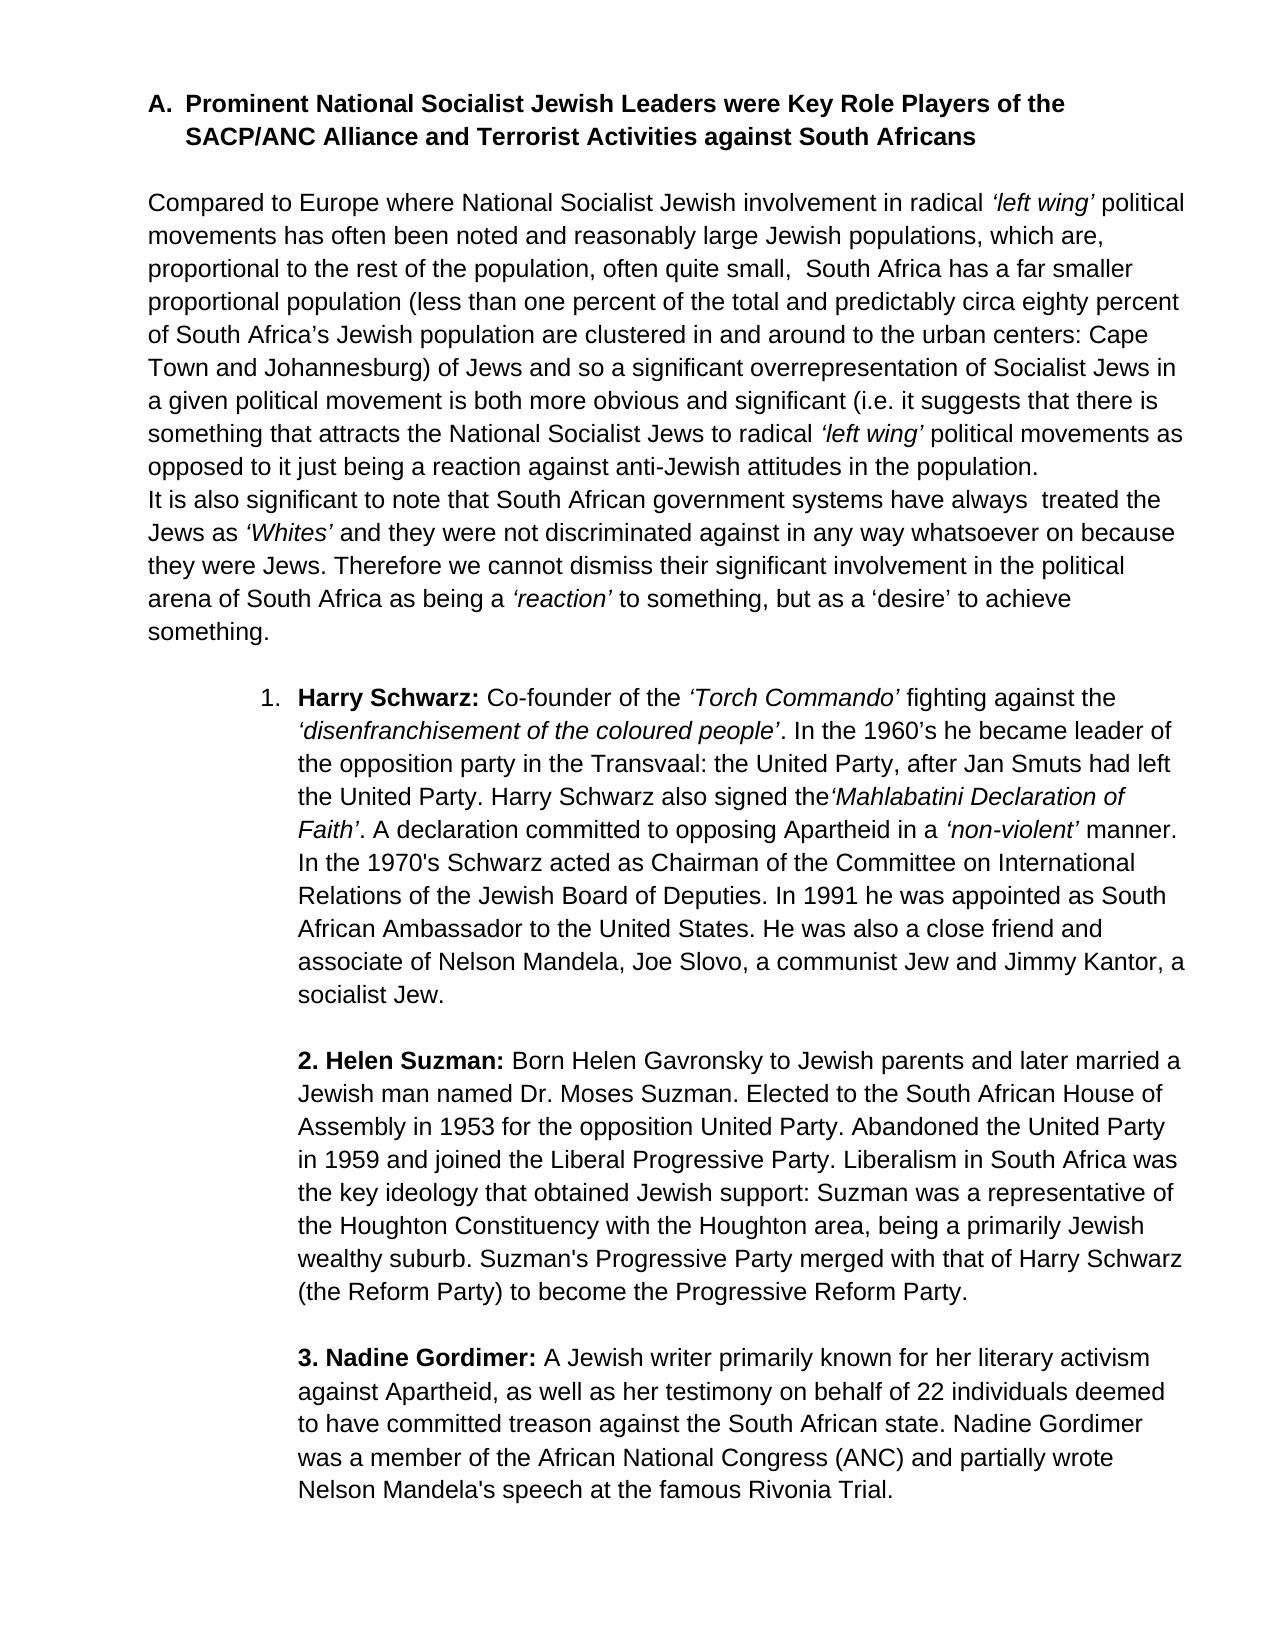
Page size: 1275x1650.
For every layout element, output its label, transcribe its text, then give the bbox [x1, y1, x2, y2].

list Harry Schwarz: Co-founder of the ‘Torch Commando’ fighting against the ‘disenfranchisement of the coloured people’. In the 1960’s he became leader of the opposition party in the Transvaal: the United Party, after Jan Smuts had left the United Party. Harry Schwarz also signed the‘Mahlabatini Declaration of Faith’. A declaration committed to opposing Apartheid in a ‘non-violent’ manner. In the 1970's Schwarz acted as Chairman of the Committee on International Relations of the Jewish Board of Deputies. In 1991 he was appointed as South African Ambassador to the United States. He was also a close friend and associate of Nelson Mandela, Joe Slovo, a communist Jew and Jimmy Kantor, a socialist Jew. [260, 683, 1186, 1009]
text Compared to Europe where National Socialist Jewish involvement in radical ‘left wing’ political movements has often been noted and reasonably large Jewish populations, which are, proportional to the rest of the population, often quite small, South Africa has a far smaller proportional population (less than one percent of the total and predictably circa eighty percent of South Africa’s Jewish population are clustered in and around to the urban centers: Cape Town and Johannesburg) of Jews and so a significant overrepresentation of Socialist Jews in a given political movement is both more obvious and significant (i.e. it suggests that there is something that attracts the National Socialist Jews to radical ‘left wing’ political movements as opposed to it just being a reaction against anti-Jewish attitudes in the population. [148, 188, 1186, 481]
list 2. Helen Suzman: Born Helen Gavronsky to Jewish parents and later married a Jewish man named Dr. Moses Suzman. Elected to the South African House of Assembly in 1953 for the opposition United Party. Abandoned the United Party in 1959 and joined the Liberal Progressive Party. Liberalism in South Africa was the key ideology that obtained Jewish support: Suzman was a representative of the Houghton Constituency with the Houghton area, being a primarily Jewish wealthy suburb. Suzman's Progressive Party merged with that of Harry Schwarz (the Reform Party) to become the Progressive Reform Party. 3. Nadine Gordimer: A Jewish writer primarily known for her literary activism against Apartheid, as well as her testimony on behalf of 22 individuals deemed to have committed treason against the South African state. Nadine Gordimer was a member of the African National Congress (ANC) and partially wrote Nelson Mandela's speech at the famous Rivonia Trial. [298, 1013, 1186, 1504]
list A. Prominent National Socialist Jewish Leaders were Key Role Players of the SACP/ANC Alliance and Terrorist Activities against South Africans [148, 89, 1186, 150]
text It is also significant to note that South African government systems have always treated the Jews as ‘Whites’ and they were not discriminated against in any way whatsoever on because they were Jews. Therefore we cannot dismiss their significant involvement in the political arena of South Africa as being a ‘reaction’ to something, but as a ‘desire’ to achieve something. [148, 485, 1186, 646]
